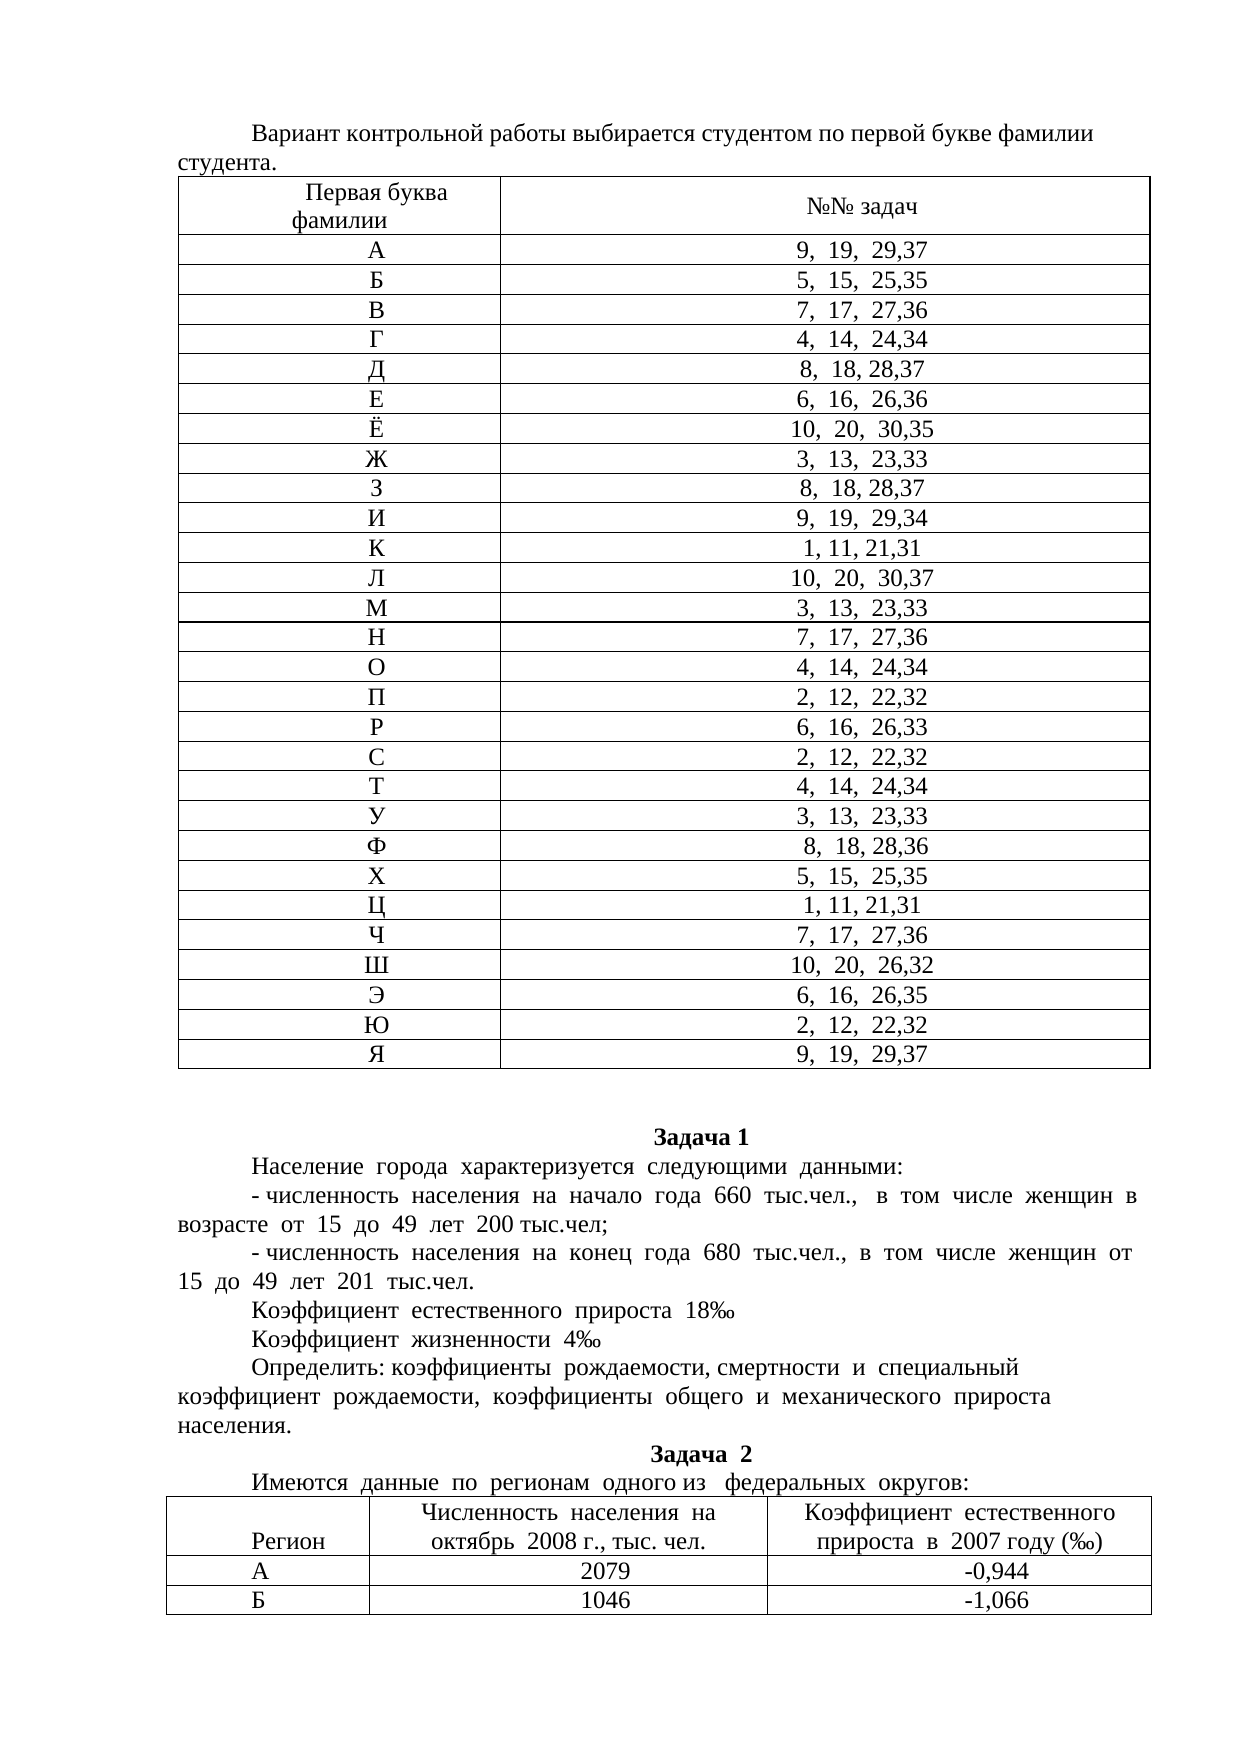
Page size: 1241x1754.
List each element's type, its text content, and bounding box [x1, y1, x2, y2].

table_cell -0,944 [768, 1556, 1151, 1584]
table_cell 9, 19, 29,34 [501, 503, 1149, 532]
table_header Численность населения на октябрь 2008 г., тыс. чел. [370, 1497, 767, 1555]
table_cell Т [179, 771, 500, 800]
table_cell С [179, 742, 500, 770]
table_cell 2079 [370, 1556, 767, 1584]
table_cell 4, 14, 24,34 [501, 652, 1149, 681]
table_cell 6, 16, 26,35 [501, 980, 1149, 1009]
table_cell О [179, 652, 500, 681]
table_cell 2, 12, 22,32 [501, 742, 1149, 770]
table_cell Б [167, 1586, 369, 1614]
table_cell 8, 18, 28,36 [501, 831, 1149, 860]
table_cell Д [179, 354, 500, 383]
table_cell Ц [179, 891, 500, 919]
table_cell 2, 12, 22,32 [501, 682, 1149, 711]
table_cell 5, 15, 25,35 [501, 265, 1149, 294]
table_cell 4, 14, 24,34 [501, 771, 1149, 800]
table_cell П [179, 682, 500, 711]
table_header Регион [167, 1497, 369, 1555]
table_cell А [167, 1556, 369, 1584]
table_cell 8, 18, 28,37 [501, 354, 1149, 383]
table_cell З [179, 474, 500, 502]
table_cell 8, 18, 28,37 [501, 474, 1149, 502]
text Коэффициент жизненности 4‰ [177, 1324, 1152, 1352]
table_cell Н [179, 623, 500, 651]
text - численность населения на конец года 680 тыс.чел., в том числе женщин от 15 до 49 лет 201 тыс.чел. [177, 1237, 1152, 1295]
table_cell 7, 17, 27,36 [501, 623, 1149, 651]
table_cell 9, 19, 29,37 [501, 1040, 1149, 1068]
table_cell Ш [179, 950, 500, 979]
table_header Коэффициент естественного прироста в 2007 году (‰) [768, 1497, 1151, 1555]
table_cell Ч [179, 920, 500, 949]
table_cell 4, 14, 24,34 [501, 325, 1149, 353]
table_cell 10, 20, 30,35 [501, 414, 1149, 443]
table_cell 3, 13, 23,33 [501, 444, 1149, 472]
table_cell У [179, 801, 500, 830]
table_cell 1, 11, 21,31 [501, 891, 1149, 919]
text Коэффициент естественного прироста 18‰ [177, 1295, 1152, 1324]
table_header Первая буква фамилии [179, 177, 500, 234]
table_cell Р [179, 712, 500, 741]
table_cell -1,066 [768, 1586, 1151, 1614]
text Население города характеризуется следующими данными: [177, 1151, 1152, 1180]
table_header №№ задач [501, 177, 1149, 234]
table_cell Х [179, 861, 500, 889]
table_cell И [179, 503, 500, 532]
table_cell 10, 20, 26,32 [501, 950, 1149, 979]
table_cell 1, 11, 21,31 [501, 533, 1149, 562]
table_cell Ж [179, 444, 500, 472]
table_cell 5, 15, 25,35 [501, 861, 1149, 889]
table_cell Б [179, 265, 500, 294]
table_cell 3, 13, 23,33 [501, 801, 1149, 830]
table_cell М [179, 593, 500, 621]
text Имеются данные по регионам одного из федеральных округов: [177, 1467, 1152, 1496]
table_cell Э [179, 980, 500, 1009]
text - численность населения на начало года 660 тыс.чел., в том числе женщин в возрасте от 15 до 49 лет 200 тыс.чел; [177, 1180, 1152, 1237]
table_cell Г [179, 325, 500, 353]
text Определить: коэффициенты рождаемости, смертности и специальный коэффициент рождаемости, коэффициенты общего и механического прироста населения. [177, 1352, 1152, 1439]
table_cell Ё [179, 414, 500, 443]
table_cell 7, 17, 27,36 [501, 920, 1149, 949]
table_cell 1046 [370, 1586, 767, 1614]
table_cell Ю [179, 1010, 500, 1038]
text Задача 1 [177, 1122, 1152, 1151]
table_cell 10, 20, 30,37 [501, 563, 1149, 592]
table_cell 3, 13, 23,33 [501, 593, 1149, 621]
table_cell Ф [179, 831, 500, 860]
table_cell Я [179, 1040, 500, 1068]
table_cell 7, 17, 27,36 [501, 295, 1149, 323]
table_cell 9, 19, 29,37 [501, 235, 1149, 264]
table_cell 6, 16, 26,36 [501, 384, 1149, 413]
table_cell Л [179, 563, 500, 592]
table_cell 6, 16, 26,33 [501, 712, 1149, 741]
table_cell А [179, 235, 500, 264]
table_cell В [179, 295, 500, 323]
table_cell 2, 12, 22,32 [501, 1010, 1149, 1038]
text Задача 2 [177, 1439, 1152, 1467]
table_cell Е [179, 384, 500, 413]
table_cell К [179, 533, 500, 562]
text Вариант контрольной работы выбирается студентом по первой букве фамилии студента. [177, 118, 1152, 176]
